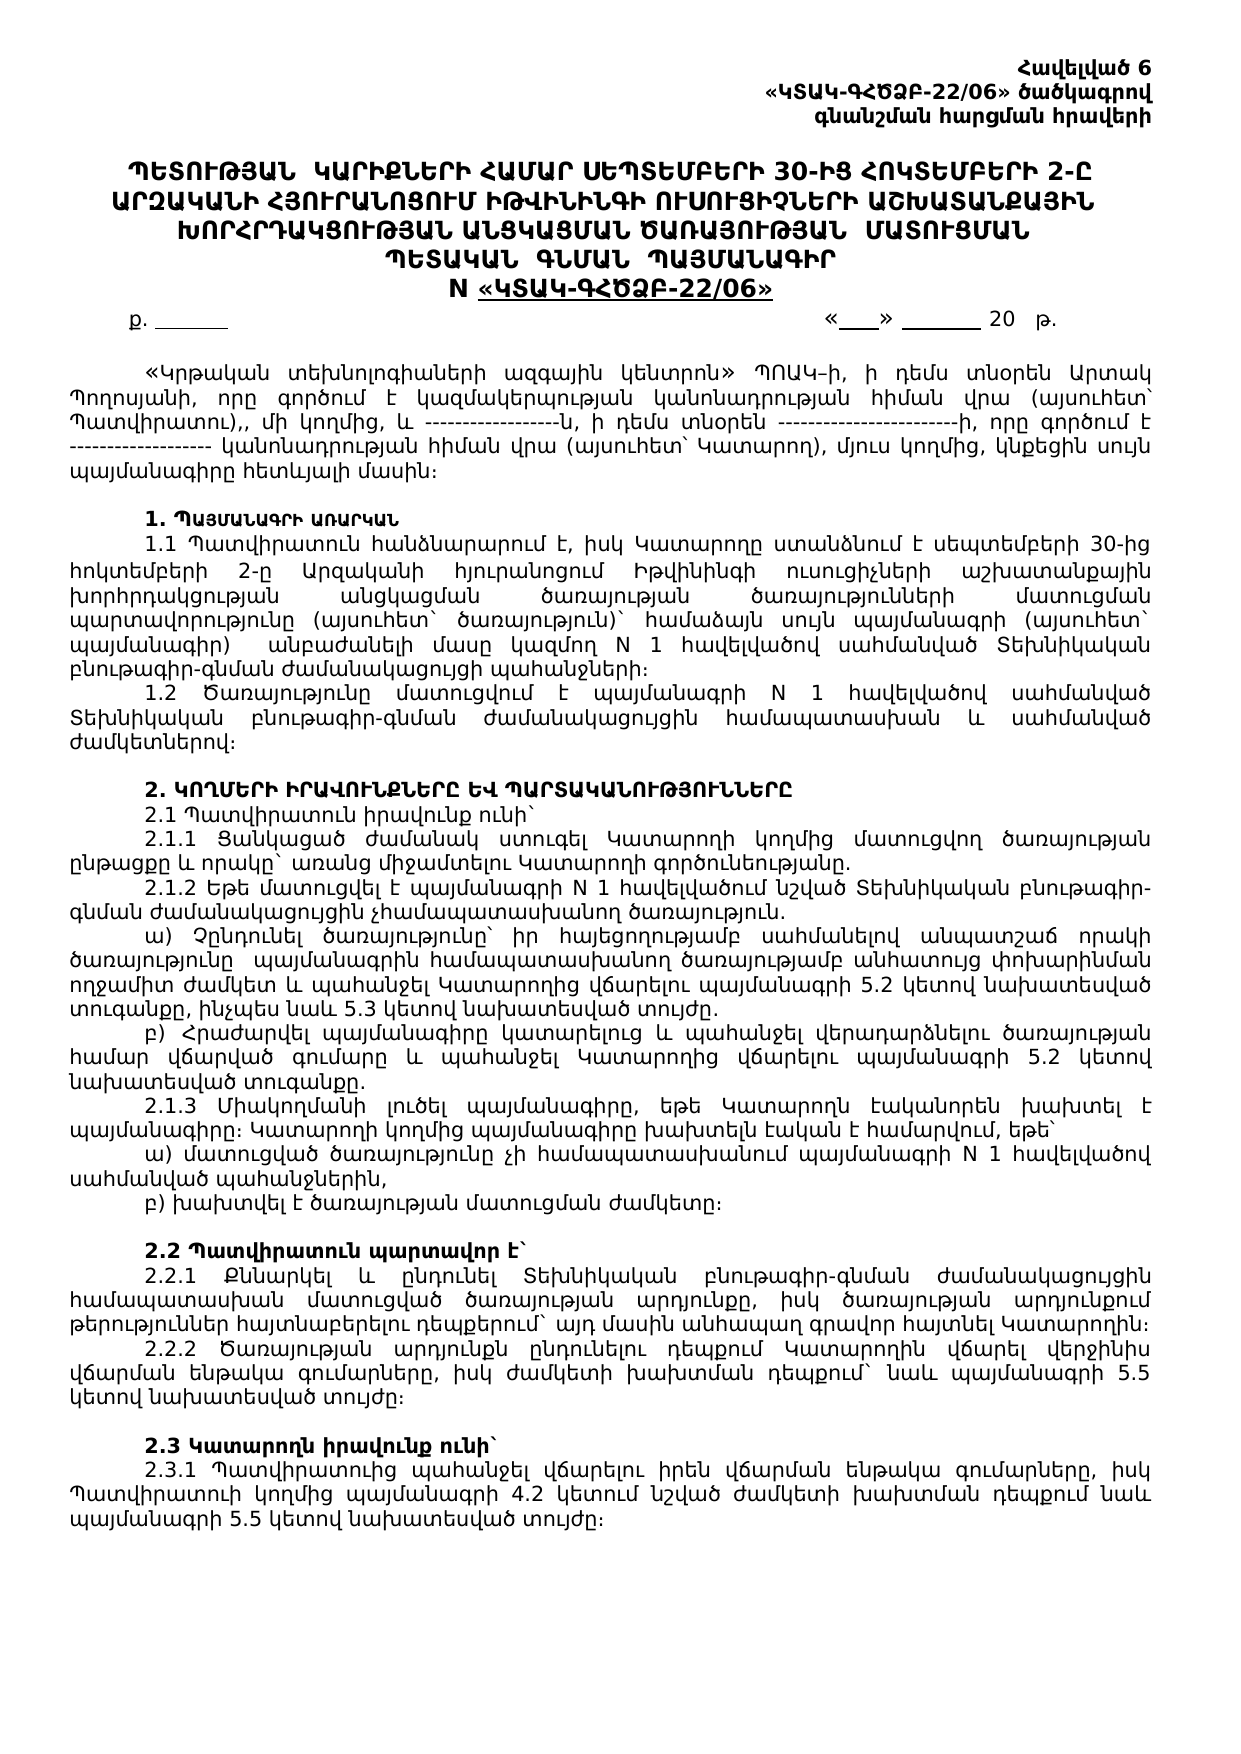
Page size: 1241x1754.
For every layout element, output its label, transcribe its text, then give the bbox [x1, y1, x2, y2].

text 2.2.1 Քննարկել և ընդունել Տեխնիկական բնութագիր-գնման ժամանակացույցին համապատասխան մատուցված ծառայության արդյունքը, իսկ ծառայության արդյունքում թերություններ հայտնաբերելու դեպքերում` այդ մասին անհապաղ գրավոր հայտնել Կատարողին։ [69, 1264, 1152, 1337]
text 2.1.1 Ցանկացած ժամանակ ստուգել Կատարողի կողմից մատուցվող ծառայության ընթացքը և որակը` առանց միջամտելու Կատարողի գործունեությանը. [69, 827, 1152, 876]
text 1.2 Ծառայությունը մատուցվում է պայմանագրի N 1 հավելվածով սահմանված Տեխնիկական բնութագիր-գնման ժամանակացույցին համապատասխան և սահմանված ժամկետներով։ [69, 681, 1152, 754]
text Հավելված 6 [69, 56, 1152, 80]
text 2.2.2 Ծառայության արդյունքն ընդունելու դեպքում Կատարողին վճարել վերջինիս վճարման ենթակա գումարները, իսկ ժամկետի խախտման դեպքում` նաև պայմանագրի 5.5 կետով նախատեսված տույժը։ [69, 1337, 1152, 1409]
text բ) Հրաժարվել պայմանագիրը կատարելուց և պահանջել վերադարձնելու ծառայության համար վճարված գումարը և պահանջել Կատարողից վճարելու պայմանագրի 5.2 կետով նախատեսված տուգանքը. [69, 1021, 1152, 1094]
text 2.2 Պատվիրատուն պարտավոր է` [69, 1239, 1152, 1264]
text 2.3.1 Պատվիրատուից պահանջել վճարելու իրեն վճարման ենթակա գումարները, իսկ Պատվիրատուի կողմից պայմանագրի 4.2 կետում նշված ժամկետի խախտման դեպքում նաև պայմանագրի 5.5 կետով նախատեսված տույժը։ [69, 1458, 1152, 1531]
text 2. ԿՈՂՄԵՐԻ ԻՐԱՎՈՒՆՔՆԵՐԸ ԵՎ ՊԱՐՏԱԿԱՆՈՒԹՅՈՒՆՆԵՐԸ [69, 778, 1152, 803]
text գնանշման հարցման հրավերի [69, 104, 1152, 128]
text ա) մատուցված ծառայությունը չի համապատասխանում պայմանագրի N 1 հավելվածով սահմանված պահանջներին, [69, 1142, 1152, 1191]
text 1.1 Պատվիրատուն հանձնարարում է, իսկ Կատարողը ստանձնում է սեպտեմբերի 30-ից հոկտեմբերի 2-ը Արզականի հյուրանոցում Իթվինինգի ուսուցիչների աշխատանքային խորհրդակցության անցկացման ծառայության ծառայությունների մատուցման պարտավորությունը (այսուհետ` ծառայություն)` համաձայն սույն պայմանագրի (այսուհետ` պայմանագիր) անբաժանելի մասը կազմող N 1 հավելվածով սահմանված Տեխնիկական բնութագիր-գնման ժամանակացույցի պահանջների։ [69, 532, 1152, 681]
text 2.1 Պատվիրատուն իրավունք ունի` [69, 803, 1152, 827]
text «Կրթական տեխնոլոգիաների ազգային կենտրոն» ՊՈԱԿ–ի, ի դեմս տնօրեն Արտակ Պողոսյանի, որը գործում է կազմակերպության կանոնադրության հիման վրա (այսուհետ՝ Պատվիրատու),, մի կողմից, և ------------------ն, ի դեմս տնօրեն ------------------------ի, որը գործում է ------------------- կանոնադրության հիման վրա (այսուհետ՝ Կատարող), մյուս կողմից, կնքեցին սույն պայմանագիրը հետևյալի մասին։ [69, 357, 1152, 483]
text N «ԿՏԱԿ-ԳՀԾՁԲ-22/06» [54, 274, 1152, 303]
text 2.3 Կատարողն իրավունք ունի` [69, 1434, 1152, 1458]
text ա) Չընդունել ծառայությունը՝ իր հայեցողությամբ սահմանելով անպատշաճ որակի ծառայությունը պայմանագրին համապատասխանող ծառայությամբ անհատույց փոխարինման ողջամիտ ժամկետ և պահանջել Կատարողից վճարելու պայմանագրի 5.2 կետով նախատեսված տուգանքը, ինչպես նաև 5.3 կետով նախատեսված տույժը. [69, 924, 1152, 1021]
text 1. Պայմանագրի առարկան [69, 507, 1152, 532]
text 2.1.2 Եթե մատուցվել է պայմանագրի N 1 հավելվածում նշված Տեխնիկական բնութագիր-գնման ժամանակացույցին չհամապատասխանող ծառայություն. [69, 876, 1152, 924]
text ՊԵՏՈՒԹՅԱՆ ԿԱՐԻՔՆԵՐԻ ՀԱՄԱՐ ՍԵՊՏԵՄԲԵՐԻ 30-ԻՑ ՀՈԿՏԵՄԲԵՐԻ 2-Ը ԱՐԶԱԿԱՆԻ ՀՅՈՒՐԱՆՈՑՈՒՄ ԻԹՎԻՆԻՆԳԻ ՈՒՍՈՒՑԻՉՆԵՐԻ ԱՇԽԱՏԱՆՔԱՅԻՆ ԽՈՐՀՐԴԱԿՑՈՒԹՅԱՆ ԱՆՑԿԱՑՄԱՆ ԾԱՌԱՅՈՒԹՅԱՆ ՄԱՏՈՒՑՄԱՆ [54, 157, 1152, 245]
text ՊԵՏԱԿԱՆ ԳՆՄԱՆ ՊԱՅՄԱՆԱԳԻՐ [54, 245, 1152, 274]
text ք. « » 20 թ. [69, 303, 1152, 332]
text 2.1.3 Միակողմանի լուծել պայմանագիրը, եթե Կատարողն էականորեն խախտել է պայմանագիրը։ Կատարողի կողմից պայմանագիրը խախտելն էական է համարվում, եթե՝ [69, 1094, 1152, 1142]
text բ) խախտվել է ծառայության մատուցման ժամկետը։ [69, 1191, 1152, 1215]
text «ԿՏԱԿ-ԳՀԾՁԲ-22/06» ծածկագրով [69, 80, 1152, 104]
